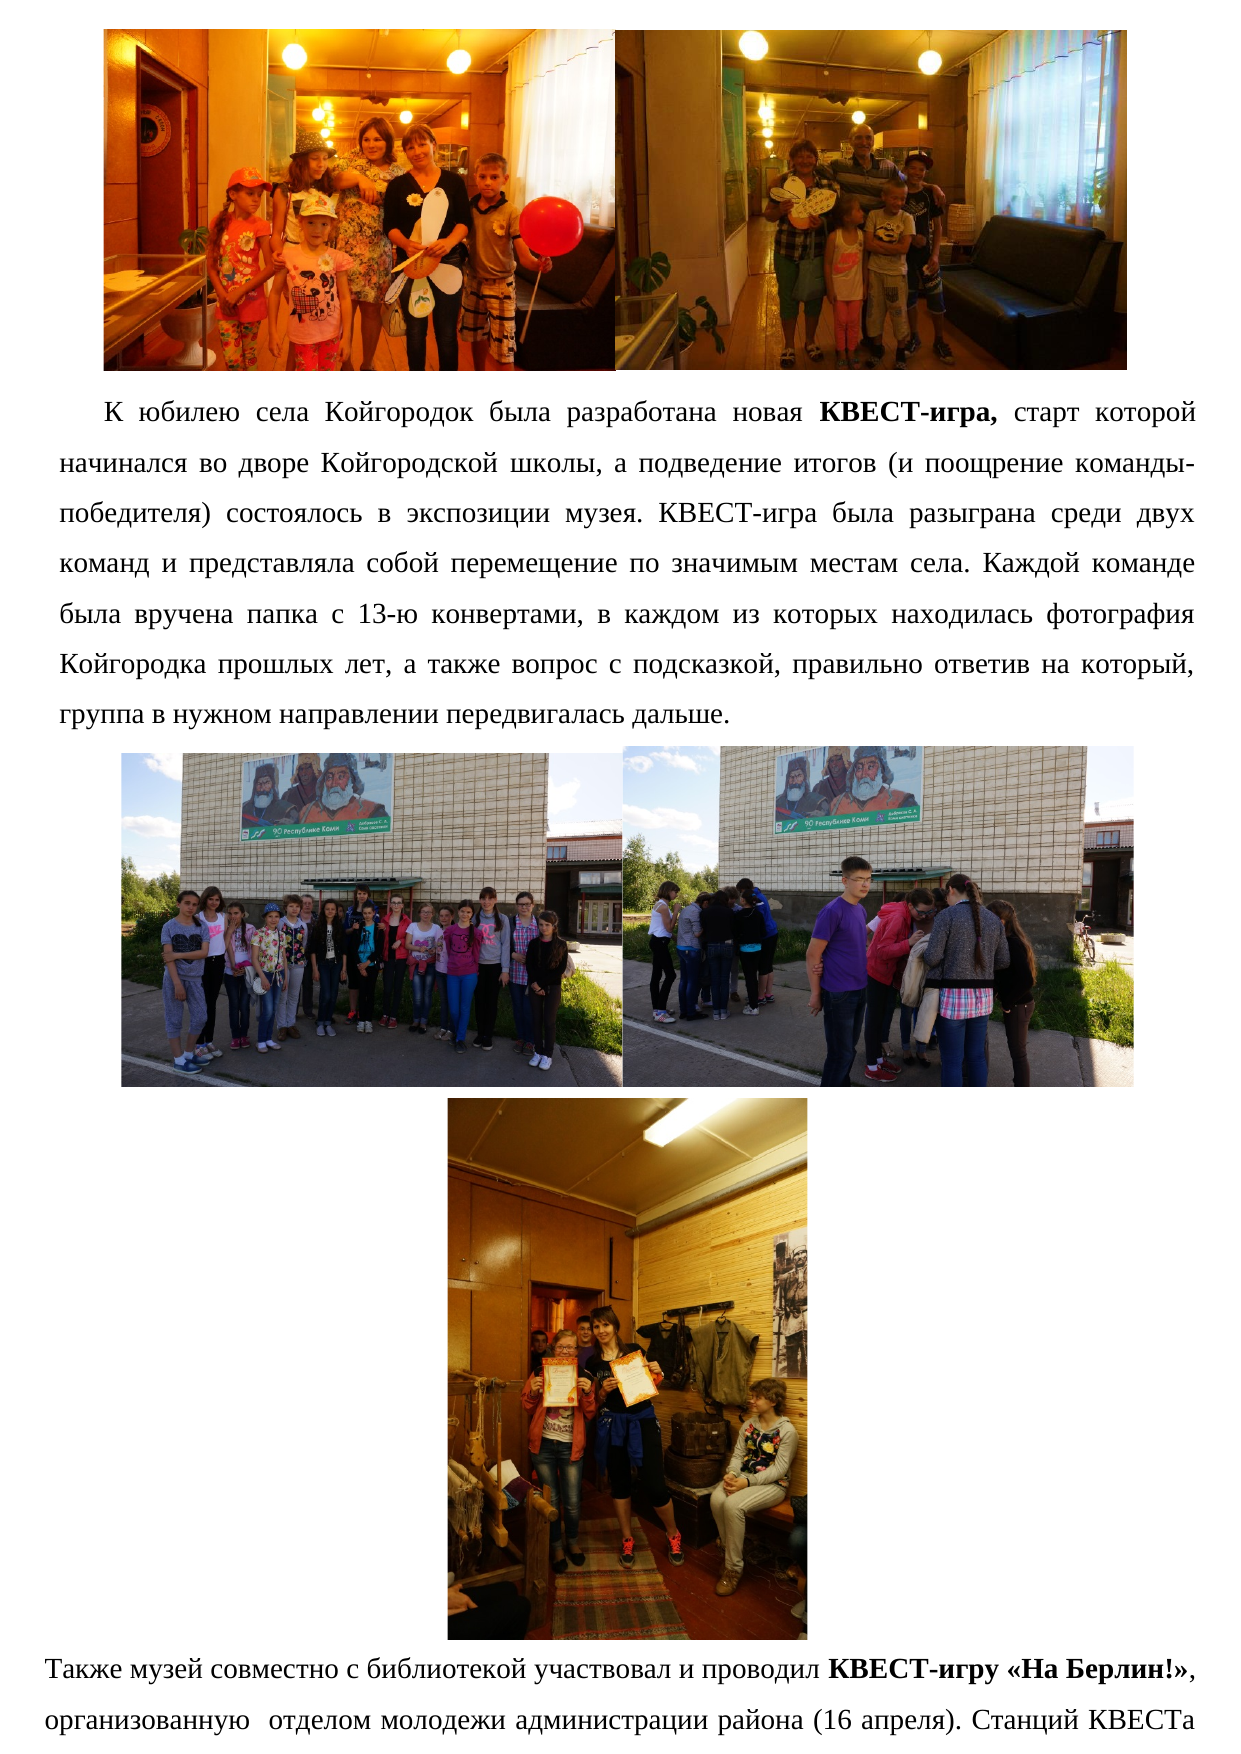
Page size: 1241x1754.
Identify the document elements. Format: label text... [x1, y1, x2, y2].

picture [447, 1098, 808, 1640]
picture [103, 29, 1127, 371]
picture [121, 746, 1134, 1087]
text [44, 1651, 1196, 1735]
text К юбилею села Койгородок была разработана новая КВЕСТ-игра, старт которой начинался во дворе Койгородской школы, а подведение итогов (и поощрение команды-победителя) состоялось в экспозиции музея. КВЕСТ-игра была разыграна среди двух команд и представляла собой перемещение по значимым местам села. Каждой команде была вручена папка с 13-ю конвертами, в каждом из которых находилась фотография Койгородка прошлых лет, а также вопрос с подсказкой, правильно ответив на который, группа в нужном направлении передвигалась дальше. [59, 394, 1196, 730]
